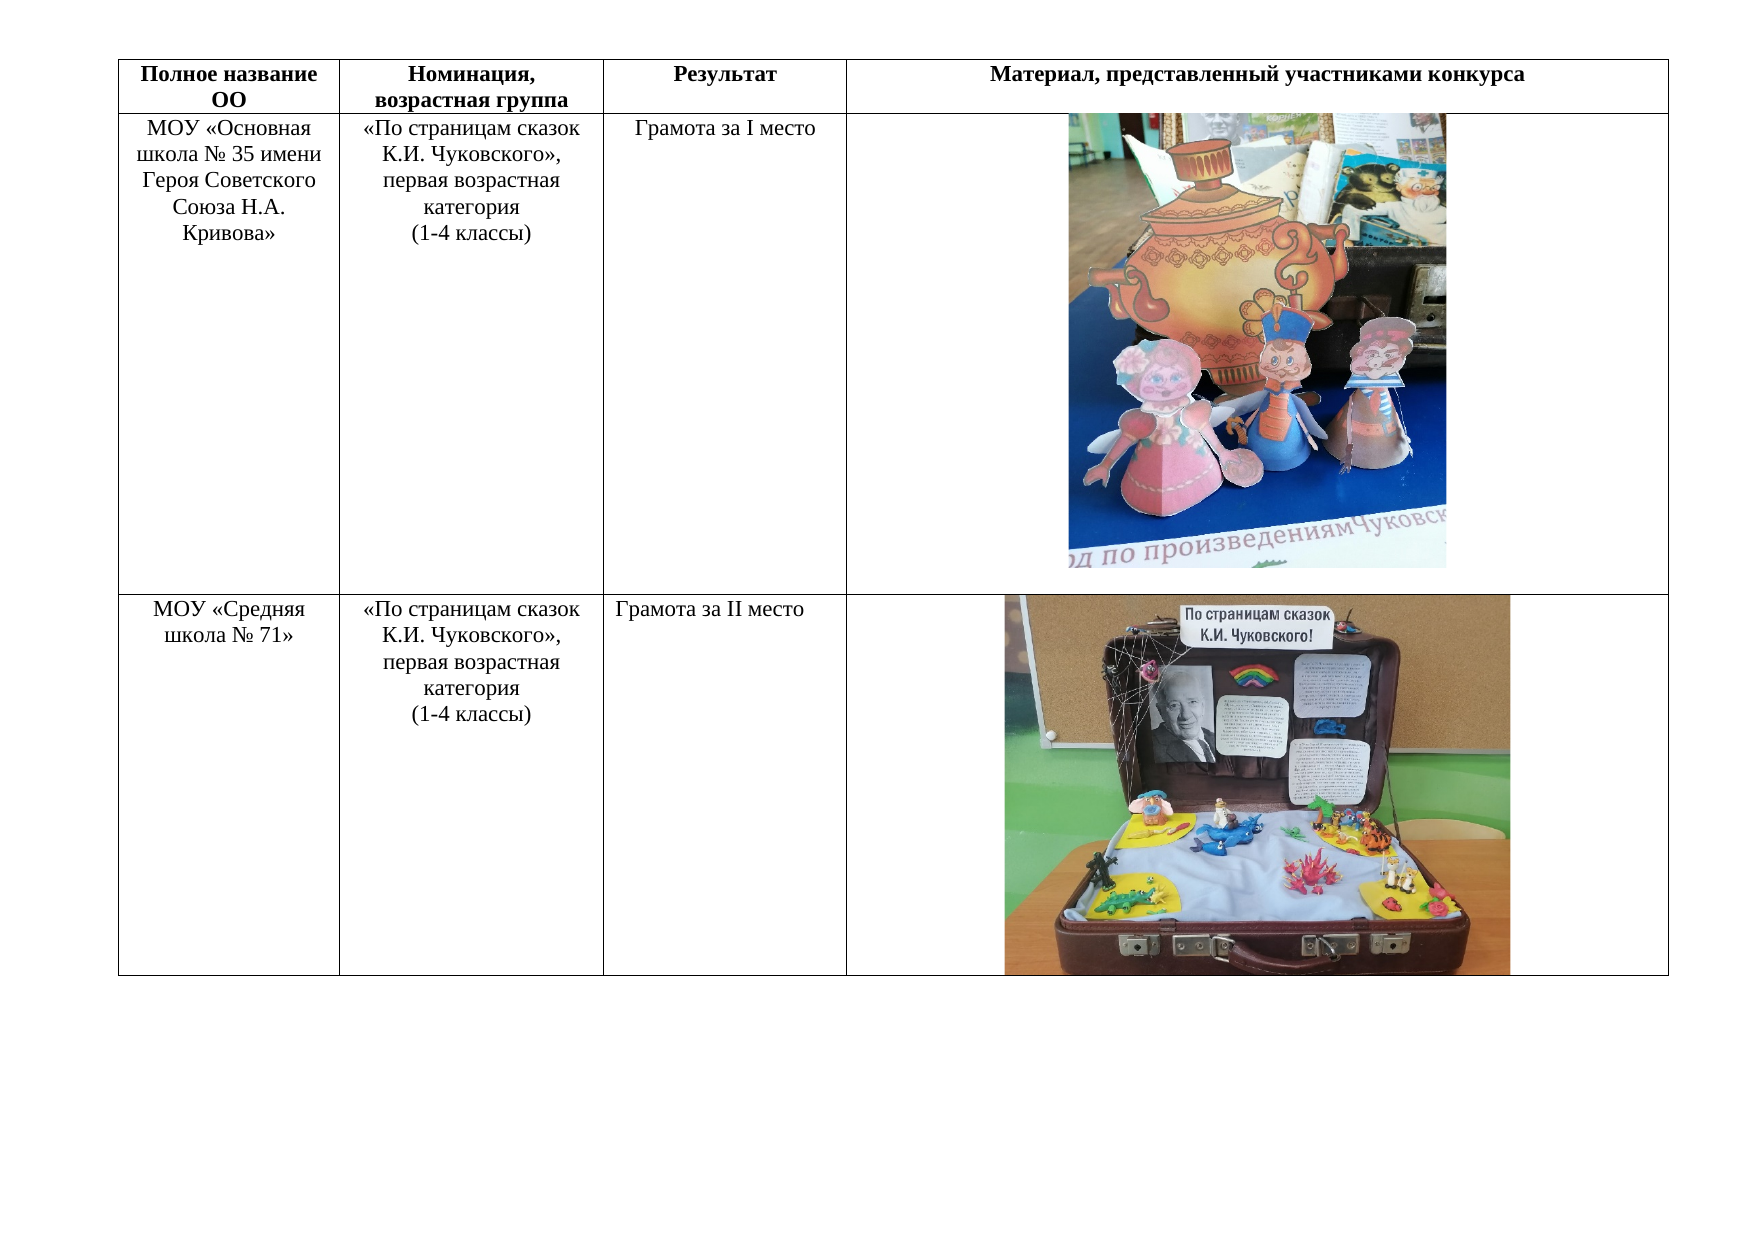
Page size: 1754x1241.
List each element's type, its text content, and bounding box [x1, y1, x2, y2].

table_header Полное название ОО [119, 60, 339, 113]
picture [1004, 595, 1511, 975]
picture [1068, 113, 1447, 568]
table_cell МОУ «Средняя школа № 71» [119, 595, 339, 975]
table_cell [1511, 595, 1668, 975]
table_cell [847, 114, 1668, 594]
table_cell «По страницам сказок К.И. Чуковского», первая возрастная категория (1-4 классы) [340, 595, 603, 975]
table_cell Грамота за II место [604, 595, 846, 975]
table_cell Грамота за I место [604, 114, 846, 594]
table_header Результат [604, 60, 846, 113]
table_cell «По страницам сказок К.И. Чуковского», первая возрастная категория (1-4 классы) [340, 114, 603, 594]
table_cell МОУ «Основная школа № 35 имени Героя Советского Союза Н.А. Кривова» [119, 114, 339, 594]
table_header Материал, представленный участниками конкурса [847, 60, 1668, 113]
table_cell [847, 595, 1004, 975]
table_header Номинация, возрастная группа [340, 60, 603, 113]
